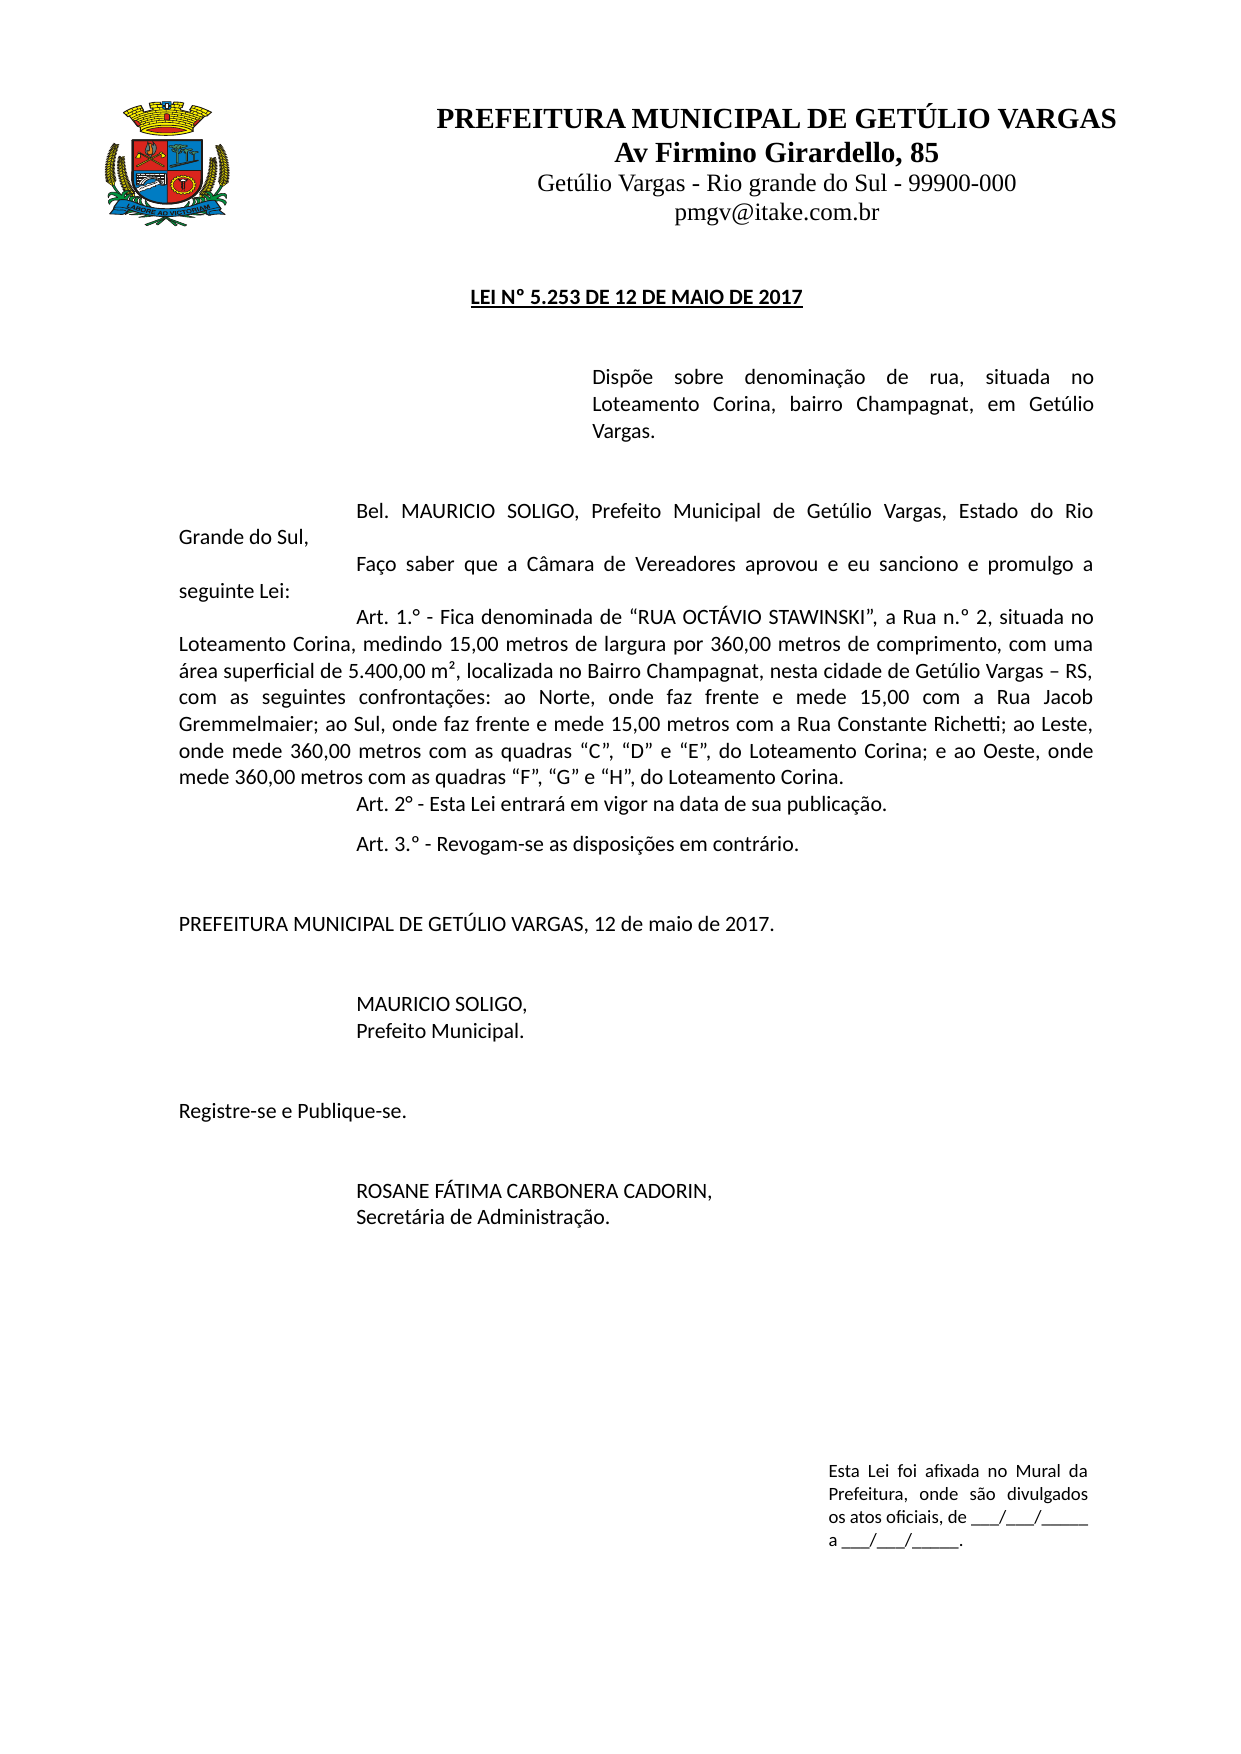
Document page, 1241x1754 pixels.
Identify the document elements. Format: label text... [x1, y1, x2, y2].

text Prefeito Municipal. [179, 1017, 1094, 1043]
text Faço saber que a Câmara de Vereadores aprovou e eu sanciono e promulgo a seguinte Lei: [179, 550, 1094, 603]
text Art. 1.° - Fica denominada de “RUA OCTÁVIO STAWINSKI”, a Rua n.º 2, situada no Loteamento Corina, medindo 15,00 metros de largura por 360,00 metros de comprimento, com uma área superficial de 5.400,00 m², localizada no Bairro Champagnat, nesta cidade de Getúlio Vargas – RS, com as seguintes confrontações: ao Norte, onde faz frente e mede 15,00 com a Rua Jacob Gremmelmaier; ao Sul, onde faz frente e mede 15,00 metros com a Rua Constante Richetti; ao Leste, onde mede 360,00 metros com as quadras “C”, “D” e “E”, do Loteamento Corina; e ao Oeste, onde mede 360,00 metros com as quadras “F”, “G” e “H”, do Loteamento Corina. [179, 603, 1094, 790]
text Bel. MAURICIO SOLIGO, Prefeito Municipal de Getúlio Vargas, Estado do Rio Grande do Sul, [179, 497, 1094, 550]
text PREFEITURA MUNICIPAL DE GETÚLIO VARGAS, 12 de maio de 2017. [179, 910, 1094, 937]
text MAURICIO SOLIGO, [179, 990, 1094, 1017]
text Art. 2° - Esta Lei entrará em vigor na data de sua publicação. [356, 790, 1212, 817]
text Esta Lei foi afixada no Mural da Prefeitura, onde são divulgados os atos oficiais, de ___/___/_____ a ___/___/_____. [828, 1459, 1088, 1551]
text Secretária de Administração. [179, 1203, 1094, 1230]
text LEI Nº 5.253 DE 12 DE MAIO DE 2017 [120, 283, 1153, 310]
text ROSANE FÁTIMA CARBONERA CADORIN, [179, 1177, 1094, 1203]
text Registre-se e Publique-se. [179, 1097, 1094, 1123]
text Dispõe sobre denominação de rua, situada no Loteamento Corina, bairro Champagnat, em Getúlio Vargas. [592, 363, 1094, 443]
text Art. 3.º - Revogam-se as disposições em contrário. [356, 830, 1212, 857]
